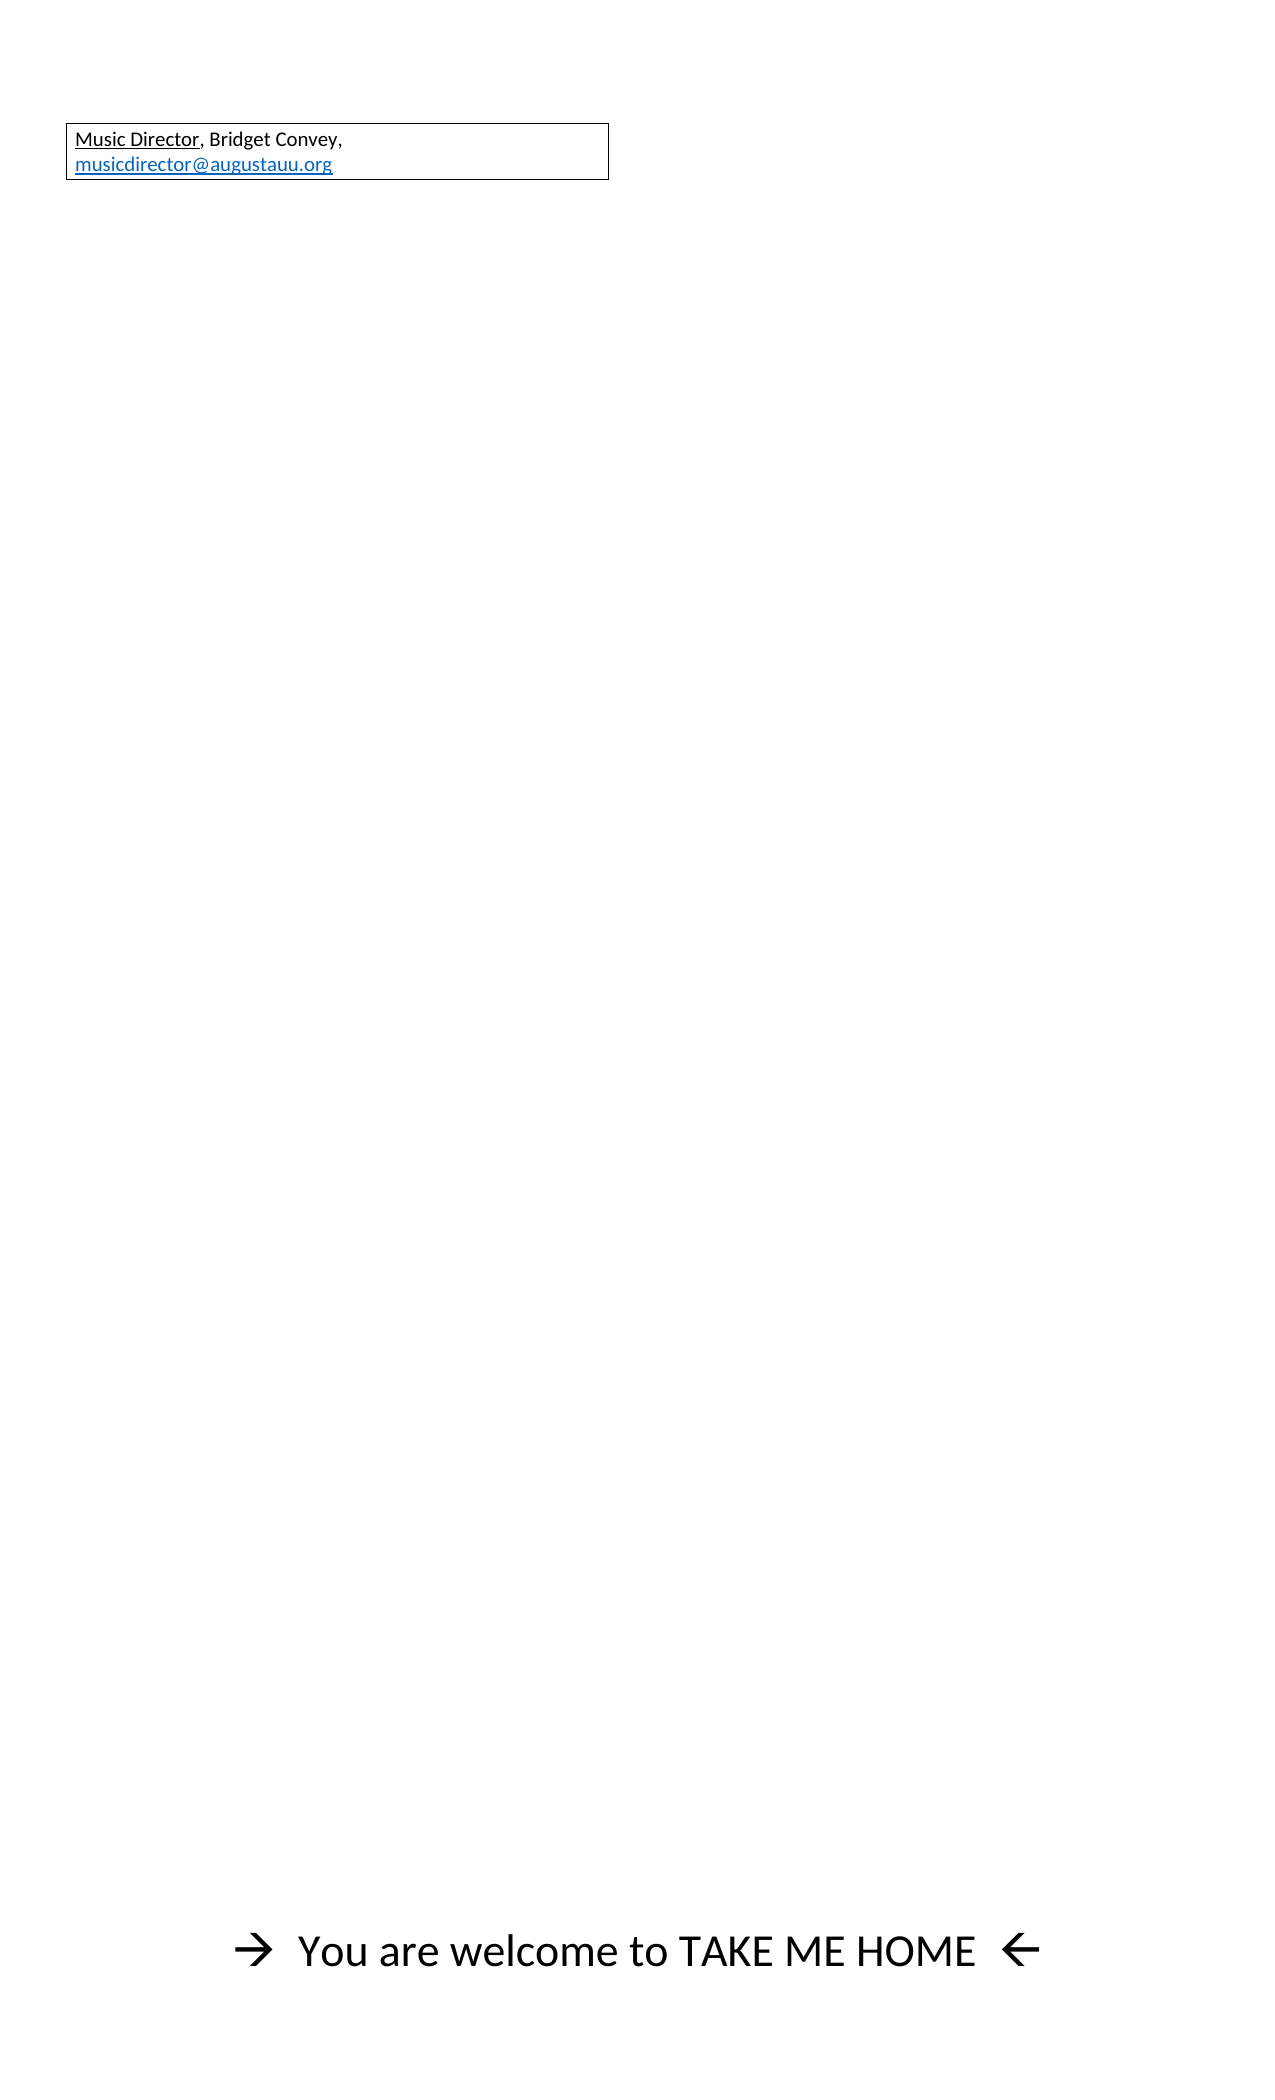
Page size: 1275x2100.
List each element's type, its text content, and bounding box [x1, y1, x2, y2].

text Music Director, Bridget Convey, musicdirector@augustauu.org [67, 124, 608, 179]
